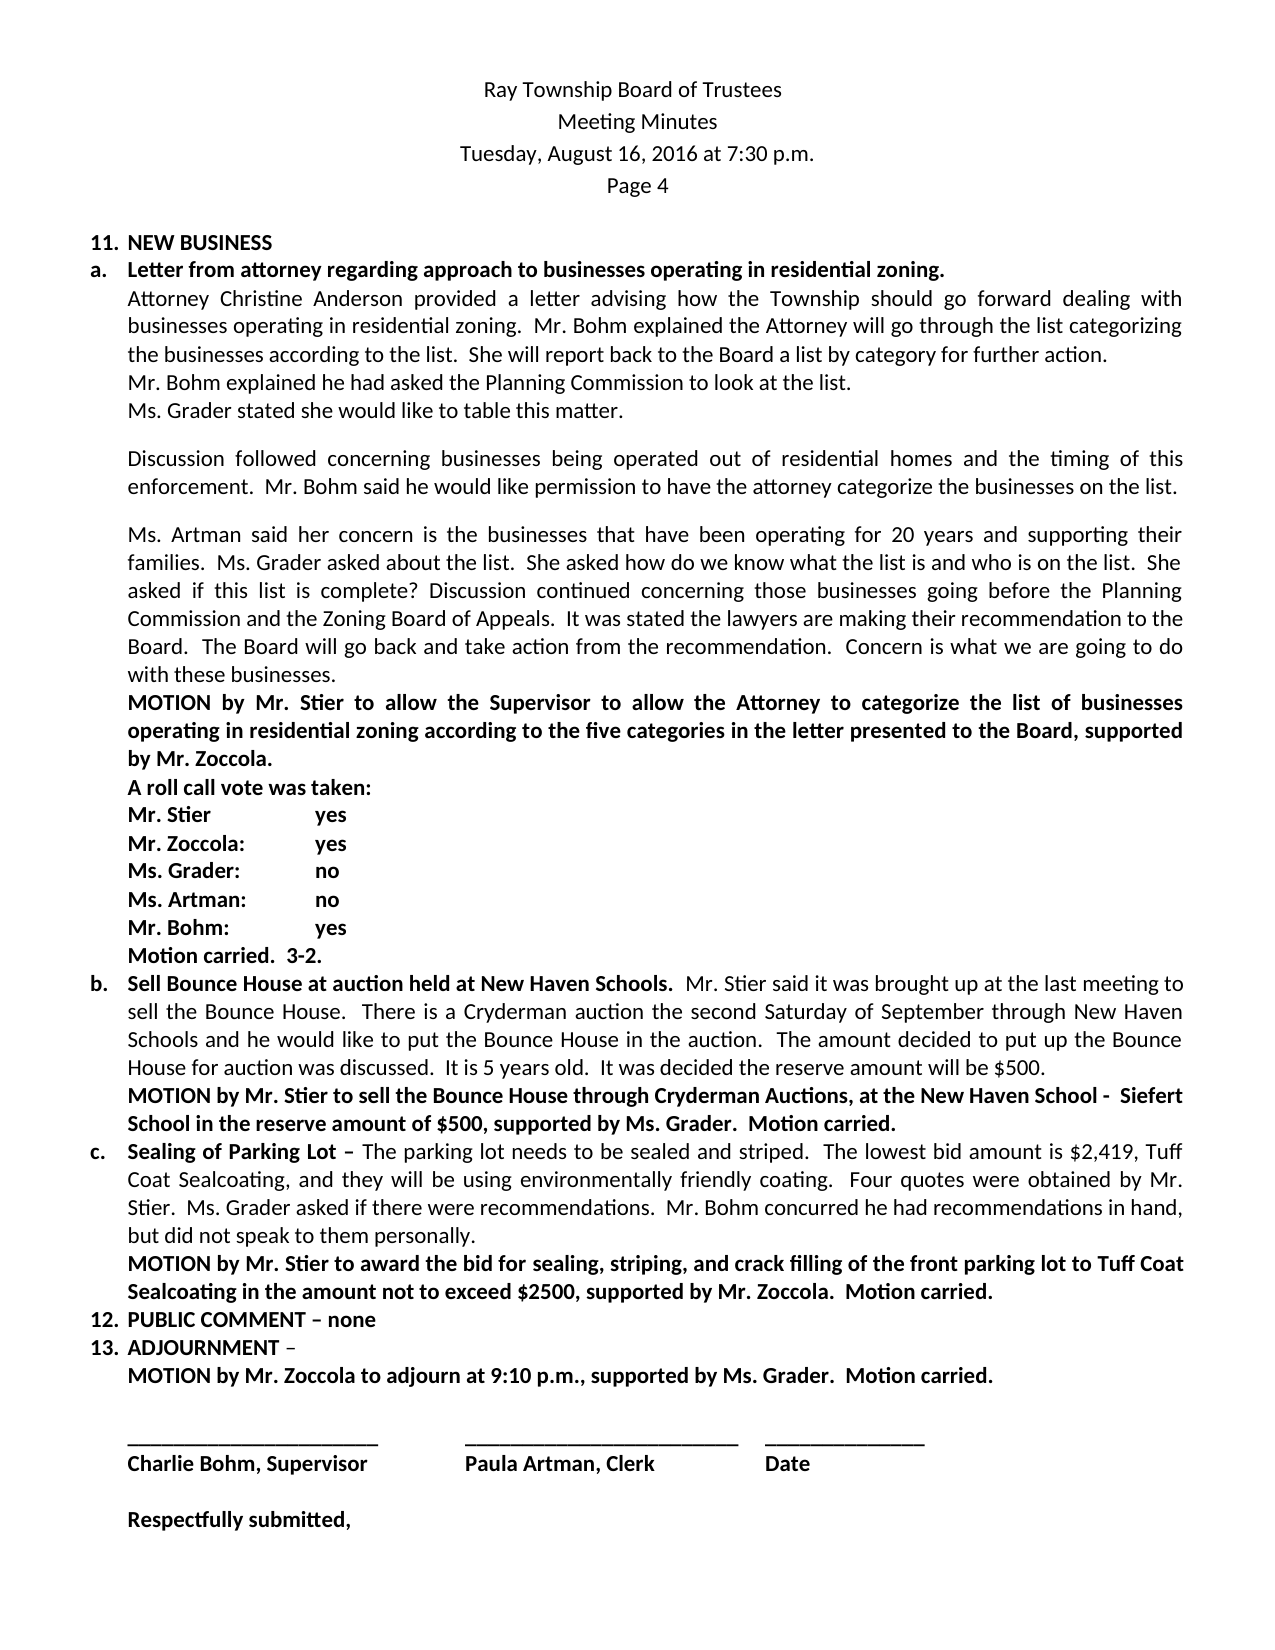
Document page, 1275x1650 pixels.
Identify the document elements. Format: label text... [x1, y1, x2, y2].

list Mr. Zoccola: yes [127, 829, 1185, 857]
text MOTION by Mr. Stier to sell the Bounce House through Cryderman Auctions, at the New Haven School - Siefert School in the reserve amount of $500, supported by Ms. Grader. Motion carried. [127, 1081, 1185, 1137]
list A roll call vote was taken: [127, 773, 1185, 801]
list ______________________ ________________________ ______________ [127, 1421, 1185, 1449]
list MOTION by Mr. Stier to award the bid for sealing, striping, and crack filling of the front parking lot to Tuff Coat Sealcoating in the amount not to exceed $2500, supported by Mr. Zoccola. Motion carried. [127, 1249, 1185, 1305]
list Ms. Grader stated she would like to table this matter. [127, 396, 1185, 424]
list MOTION by Mr. Stier to allow the Supervisor to allow the Attorney to categorize the list of businesses operating in residential zoning according to the five categories in the letter presented to the Board, supported by Mr. Zoccola. [127, 688, 1185, 773]
list Ms. Artman: no [127, 885, 1185, 913]
list Sealing of Parking Lot – The parking lot needs to be sealed and striped. The lowest bid amount is $2,419, Tuff Coat Sealcoating, and they will be using environmentally friendly coating. Four quotes were obtained by Mr. Stier. Ms. Grader asked if there were recommendations. Mr. Bohm concurred he had recommendations in hand, but did not speak to them personally. [90, 1137, 1185, 1249]
list MOTION by Mr. Zoccola to adjourn at 9:10 p.m., supported by Ms. Grader. Motion carried. [127, 1361, 1185, 1389]
list Mr. Bohm explained he had asked the Planning Commission to look at the list. [127, 368, 1185, 396]
list Ms. Artman said her concern is the businesses that have been operating for 20 years and supporting their families. Ms. Grader asked about the list. She asked how do we know what the list is and who is on the list. She asked if this list is complete? Discussion continued concerning those businesses going before the Planning Commission and the Zoning Board of Appeals. It was stated the lawyers are making their recommendation to the Board. The Board will go back and take action from the recommendation. Concern is what we are going to do with these businesses. [127, 520, 1185, 688]
list Mr. Stier yes [127, 801, 1185, 829]
list PUBLIC COMMENT – none [90, 1305, 1185, 1333]
list Respectfully submitted, [127, 1505, 1185, 1533]
list Mr. Bohm: yes [127, 913, 1185, 941]
list Sell Bounce House at auction held at New Haven Schools. Mr. Stier said it was brought up at the last meeting to sell the Bounce House. There is a Cryderman auction the second Saturday of September through New Haven Schools and he would like to put the Bounce House in the auction. The amount decided to put up the Bounce House for auction was discussed. It is 5 years old. It was decided the reserve amount will be $500. [90, 969, 1185, 1081]
list ADJOURNMENT – [90, 1333, 1185, 1361]
list Discussion followed concerning businesses being operated out of residential homes and the timing of this enforcement. Mr. Bohm said he would like permission to have the attorney categorize the businesses on the list. [127, 444, 1185, 500]
list Letter from attorney regarding approach to businesses operating in residential zoning. [90, 256, 1185, 284]
list NEW BUSINESS [90, 228, 1185, 256]
list Attorney Christine Anderson provided a letter advising how the Township should go forward dealing with businesses operating in residential zoning. Mr. Bohm explained the Attorney will go through the list categorizing the businesses according to the list. She will report back to the Board a list by category for further action. [127, 284, 1185, 368]
list Charlie Bohm, Supervisor Paula Artman, Clerk Date [127, 1449, 1185, 1477]
list Ms. Grader: no [127, 857, 1185, 885]
list Motion carried. 3-2. [127, 941, 1185, 969]
